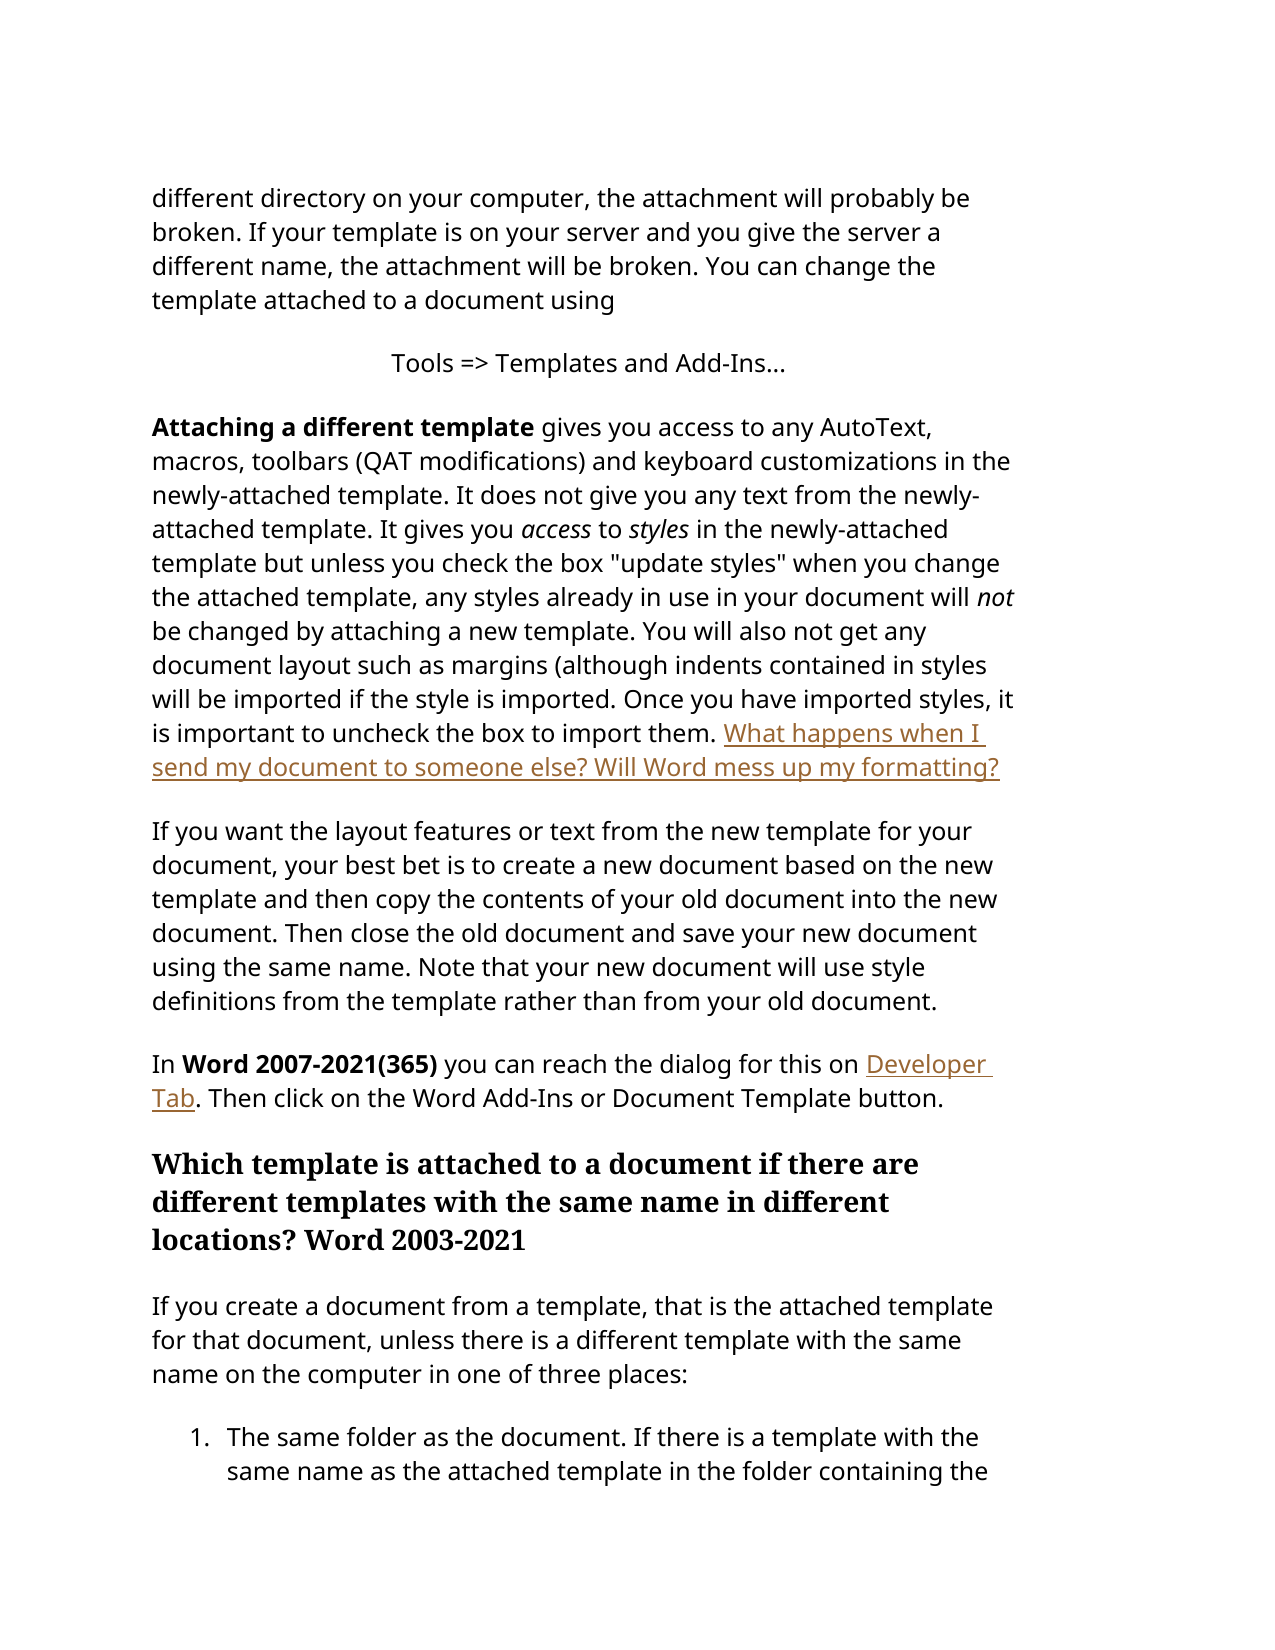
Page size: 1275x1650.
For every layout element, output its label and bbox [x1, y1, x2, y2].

table_header [150, 150, 1027, 1489]
